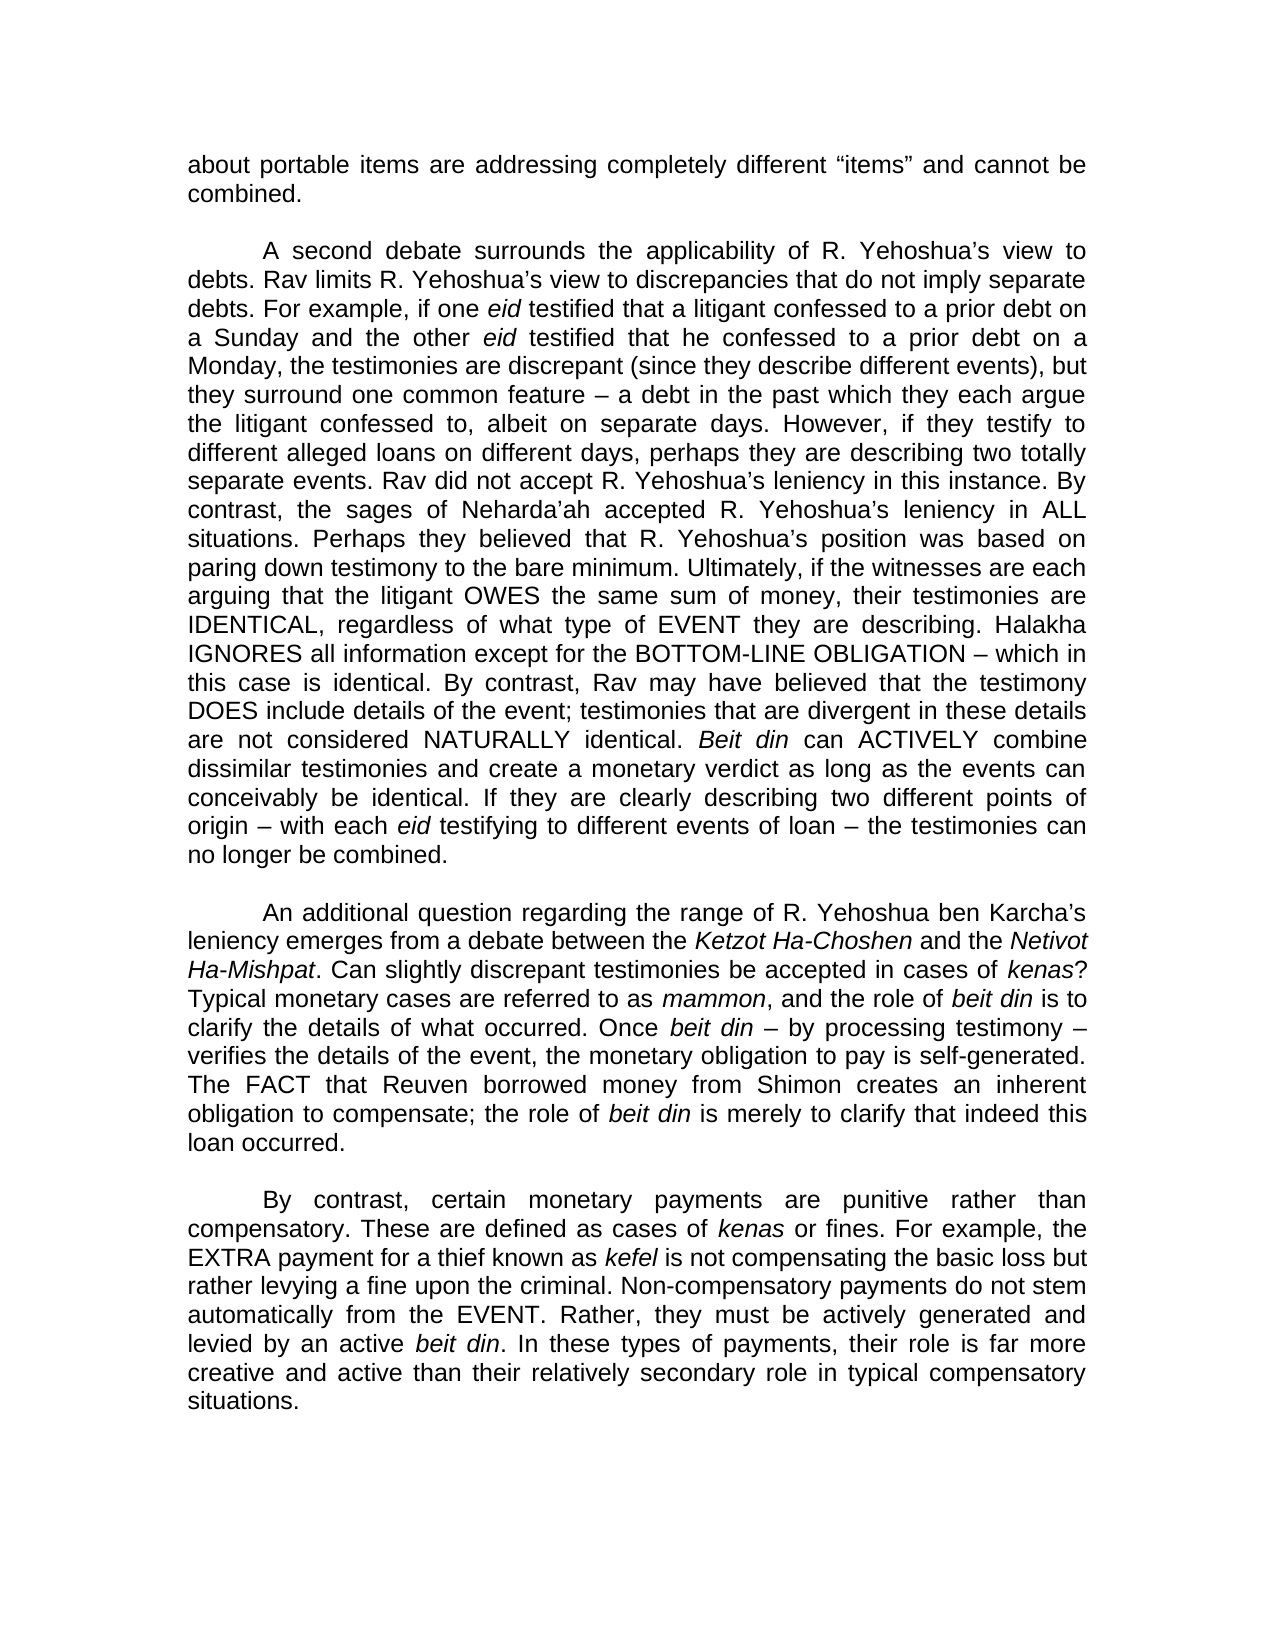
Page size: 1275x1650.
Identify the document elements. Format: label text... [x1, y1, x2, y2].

text An additional question regarding the range of R. Yehoshua ben Karcha’s leniency emerges from a debate between the Ketzot Ha-Choshen and the Netivot Ha-Mishpat. Can slightly discrepant testimonies be accepted in cases of kenas? Typical monetary cases are referred to as mammon, and the role of beit din is to clarify the details of what occurred. Once beit din – by processing testimony – verifies the details of the event, the monetary obligation to pay is self-generated. The FACT that Reuven borrowed money from Shimon creates an inherent obligation to compensate; the role of beit din is merely to clarify that indeed this loan occurred. [187, 897, 1088, 1156]
text A second debate surrounds the applicability of R. Yehoshua’s view to debts. Rav limits R. Yehoshua’s view to discrepancies that do not imply separate debts. For example, if one eid testified that a litigant confessed to a prior debt on a Sunday and the other eid testified that he confessed to a prior debt on a Monday, the testimonies are discrepant (since they describe different events), but they surround one common feature – a debt in the past which they each argue the litigant confessed to, albeit on separate days. However, if they testify to different alleged loans on different days, perhaps they are describing two totally separate events. Rav did not accept R. Yehoshua’s leniency in this instance. By contrast, the sages of Neharda’ah accepted R. Yehoshua’s leniency in ALL situations. Perhaps they believed that R. Yehoshua’s position was based on paring down testimony to the bare minimum. Ultimately, if the witnesses are each arguing that the litigant OWES the same sum of money, their testimonies are IDENTICAL, regardless of what type of EVENT they are describing. Halakha IGNORES all information except for the BOTTOM-LINE OBLIGATION – which in this case is identical. By contrast, Rav may have believed that the testimony DOES include details of the event; testimonies that are divergent in these details are not considered NATURALLY identical. Beit din can ACTIVELY combine dissimilar testimonies and create a monetary verdict as long as the events can conceivably be identical. If they are clearly describing two different points of origin – with each eid testifying to different events of loan – the testimonies can no longer be combined. [187, 236, 1088, 869]
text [187, 150, 1088, 207]
text By contrast, certain monetary payments are punitive rather than compensatory. These are defined as cases of kenas or fines. For example, the EXTRA payment for a thief known as kefel is not compensating the basic loss but rather levying a fine upon the criminal. Non-compensatory payments do not stem automatically from the EVENT. Rather, they must be actively generated and levied by an active beit din. In these types of payments, their role is far more creative and active than their relatively secondary role in typical compensatory situations. [187, 1185, 1088, 1415]
